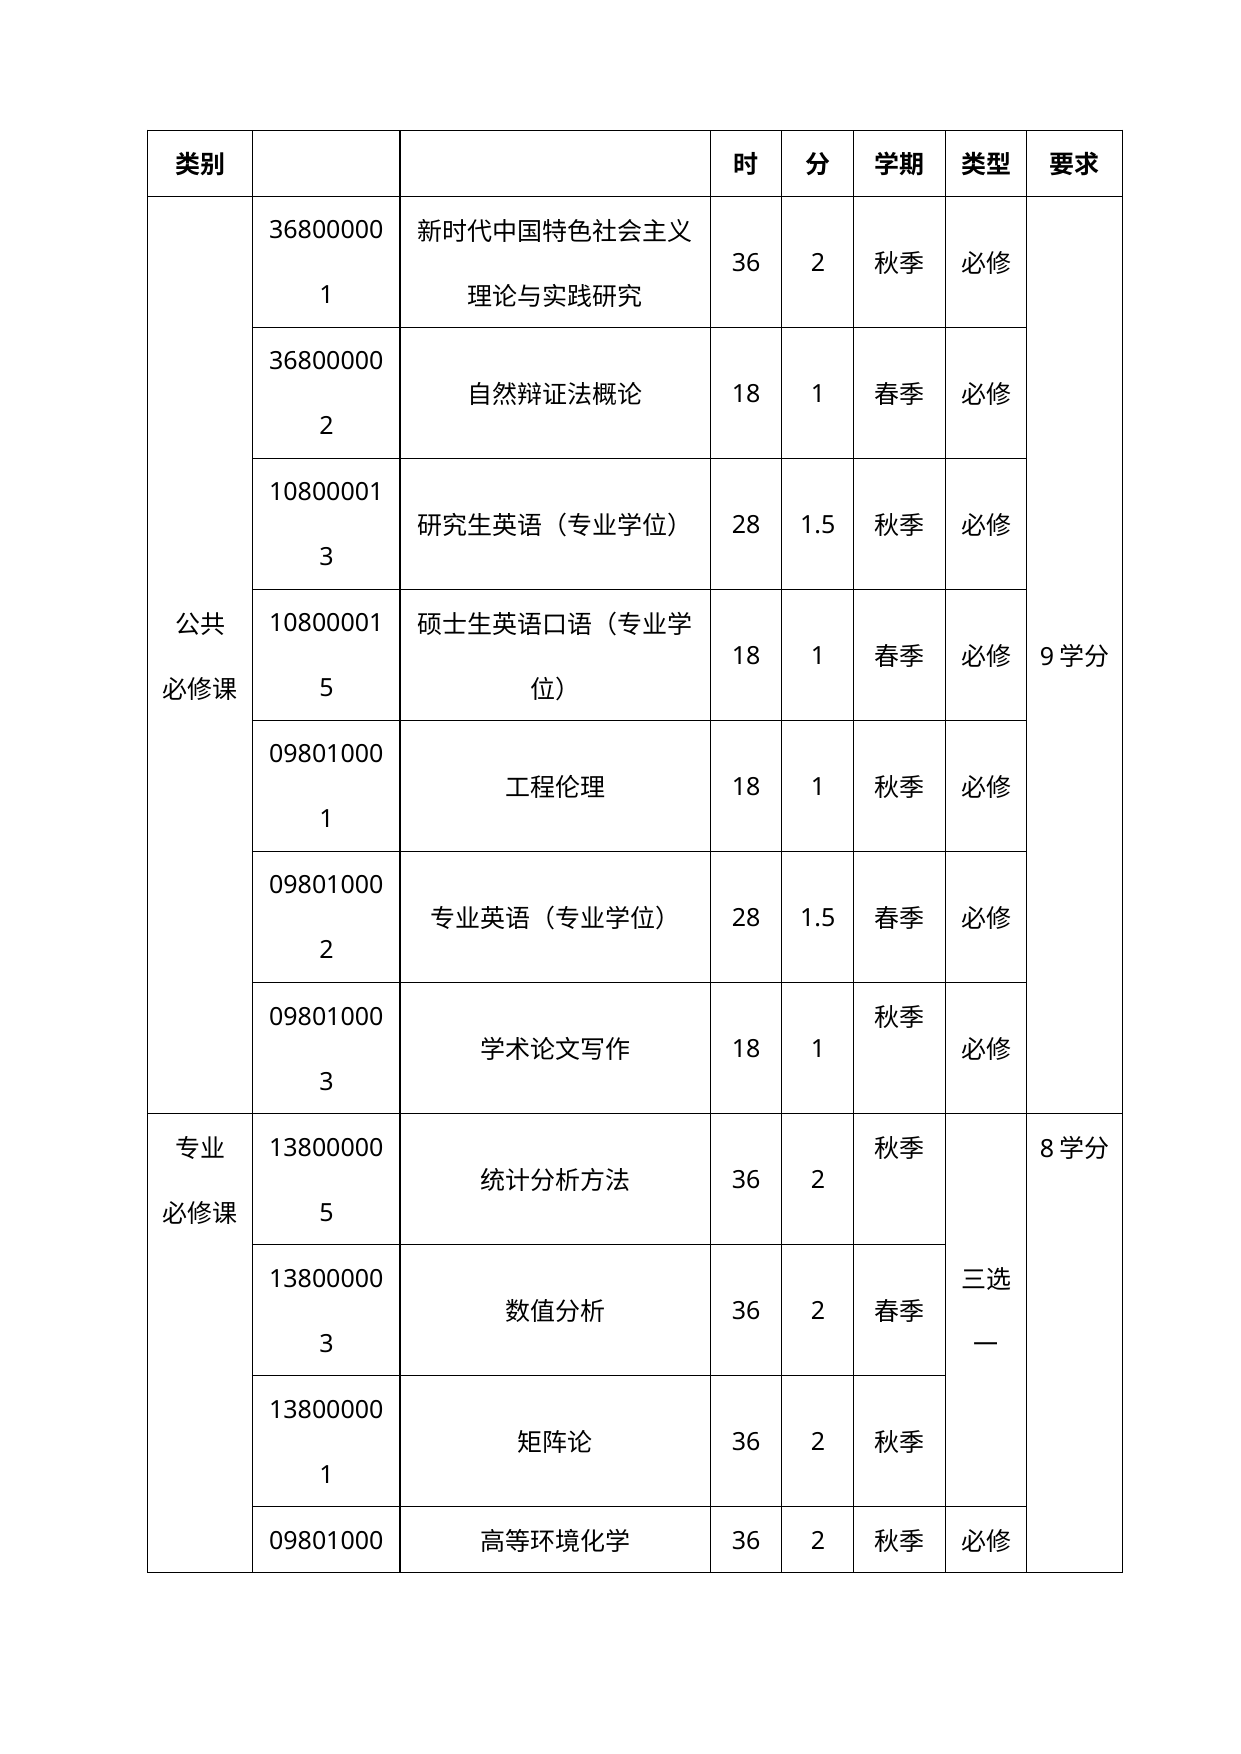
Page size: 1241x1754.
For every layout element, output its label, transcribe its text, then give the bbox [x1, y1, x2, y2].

table_cell 春季 [854, 1245, 945, 1375]
table_header 开课 学期 [854, 131, 945, 196]
table_cell 必修 [946, 983, 1026, 1113]
table_cell 28 [711, 852, 781, 982]
table_cell 学术论文写作 [401, 983, 710, 1113]
table_cell 368000002 [253, 328, 399, 458]
table_cell 硕士生英语口语（专业学位） [401, 590, 710, 720]
table_header 学分 [782, 131, 853, 196]
table_cell 秋季 [854, 983, 945, 1113]
table_cell 098010003 [253, 983, 399, 1113]
table_cell 高等环境化学 [401, 1507, 710, 1572]
table_header 学时 [711, 131, 781, 196]
table_cell 36 [711, 1114, 781, 1244]
table_cell 368000001 [253, 197, 399, 327]
table_cell 098010001 [253, 721, 399, 851]
table_cell 秋季 [854, 1114, 945, 1244]
table_header 课程 类别 [148, 131, 252, 196]
table_cell 春季 [854, 328, 945, 458]
table_cell 138000001 [253, 1376, 399, 1506]
table_cell 18 [711, 590, 781, 720]
table_cell 36 [711, 1507, 781, 1572]
table_cell 必修 [946, 721, 1026, 851]
table_cell 1 [782, 590, 853, 720]
table_cell 三选一 [946, 1114, 1026, 1506]
table_cell 1 [782, 328, 853, 458]
table_cell 春季 [854, 590, 945, 720]
table_cell 专业英语（专业学位） [401, 852, 710, 982]
table_cell 1.5 [782, 459, 853, 589]
table_cell 18 [711, 721, 781, 851]
table_cell 2 [782, 1376, 853, 1506]
table_cell 1 [782, 721, 853, 851]
table_cell 28 [711, 459, 781, 589]
table_cell 秋季 [854, 1376, 945, 1506]
table_cell 18 [711, 328, 781, 458]
table_cell 108000013 [253, 459, 399, 589]
table_cell 专业 必修课 [148, 1114, 252, 1572]
table_cell 36 [711, 1245, 781, 1375]
table_cell 统计分析方法 [401, 1114, 710, 1244]
table_cell 1.5 [782, 852, 853, 982]
table_header 课程名称 [401, 131, 710, 196]
table_cell 098010002 [253, 852, 399, 982]
table_cell 秋季 [854, 721, 945, 851]
table_cell 必修 [946, 852, 1026, 982]
table_cell 公共 必修课 [148, 197, 252, 1113]
table_cell 数值分析 [401, 1245, 710, 1375]
table_header 修习 类型 [946, 131, 1026, 196]
table_cell 18 [711, 983, 781, 1113]
table_cell 必修 [946, 459, 1026, 589]
table_cell 108000015 [253, 590, 399, 720]
table_header 课程编码 [253, 131, 399, 196]
table_cell 138000005 [253, 1114, 399, 1244]
table_cell 必修 [946, 590, 1026, 720]
table_cell 矩阵论 [401, 1376, 710, 1506]
table_cell 2 [782, 1245, 853, 1375]
table_cell 9学分 [1027, 197, 1122, 1113]
table_cell 春季 [854, 852, 945, 982]
table_cell 自然辩证法概论 [401, 328, 710, 458]
table_cell 138000003 [253, 1245, 399, 1375]
table_cell 研究生英语（专业学位） [401, 459, 710, 589]
table_cell 36 [711, 197, 781, 327]
table_cell 098010004 [253, 1507, 399, 1572]
table_cell 工程伦理 [401, 721, 710, 851]
table_cell 新时代中国特色社会主义理论与实践研究 [401, 197, 710, 327]
table_cell 2 [782, 1507, 853, 1572]
table_cell 必修 [946, 197, 1026, 327]
table_cell 36 [711, 1376, 781, 1506]
table_cell 8学分 [1027, 1114, 1122, 1572]
table_cell 2 [782, 197, 853, 327]
table_cell 1 [782, 983, 853, 1113]
table_cell 秋季 [854, 1507, 945, 1572]
table_cell 秋季 [854, 197, 945, 327]
table_cell 必修 [946, 328, 1026, 458]
table_cell 2 [782, 1114, 853, 1244]
table_cell 必修 [946, 1507, 1026, 1572]
table_cell 秋季 [854, 459, 945, 589]
table_header 学分 要求 [1027, 131, 1122, 196]
